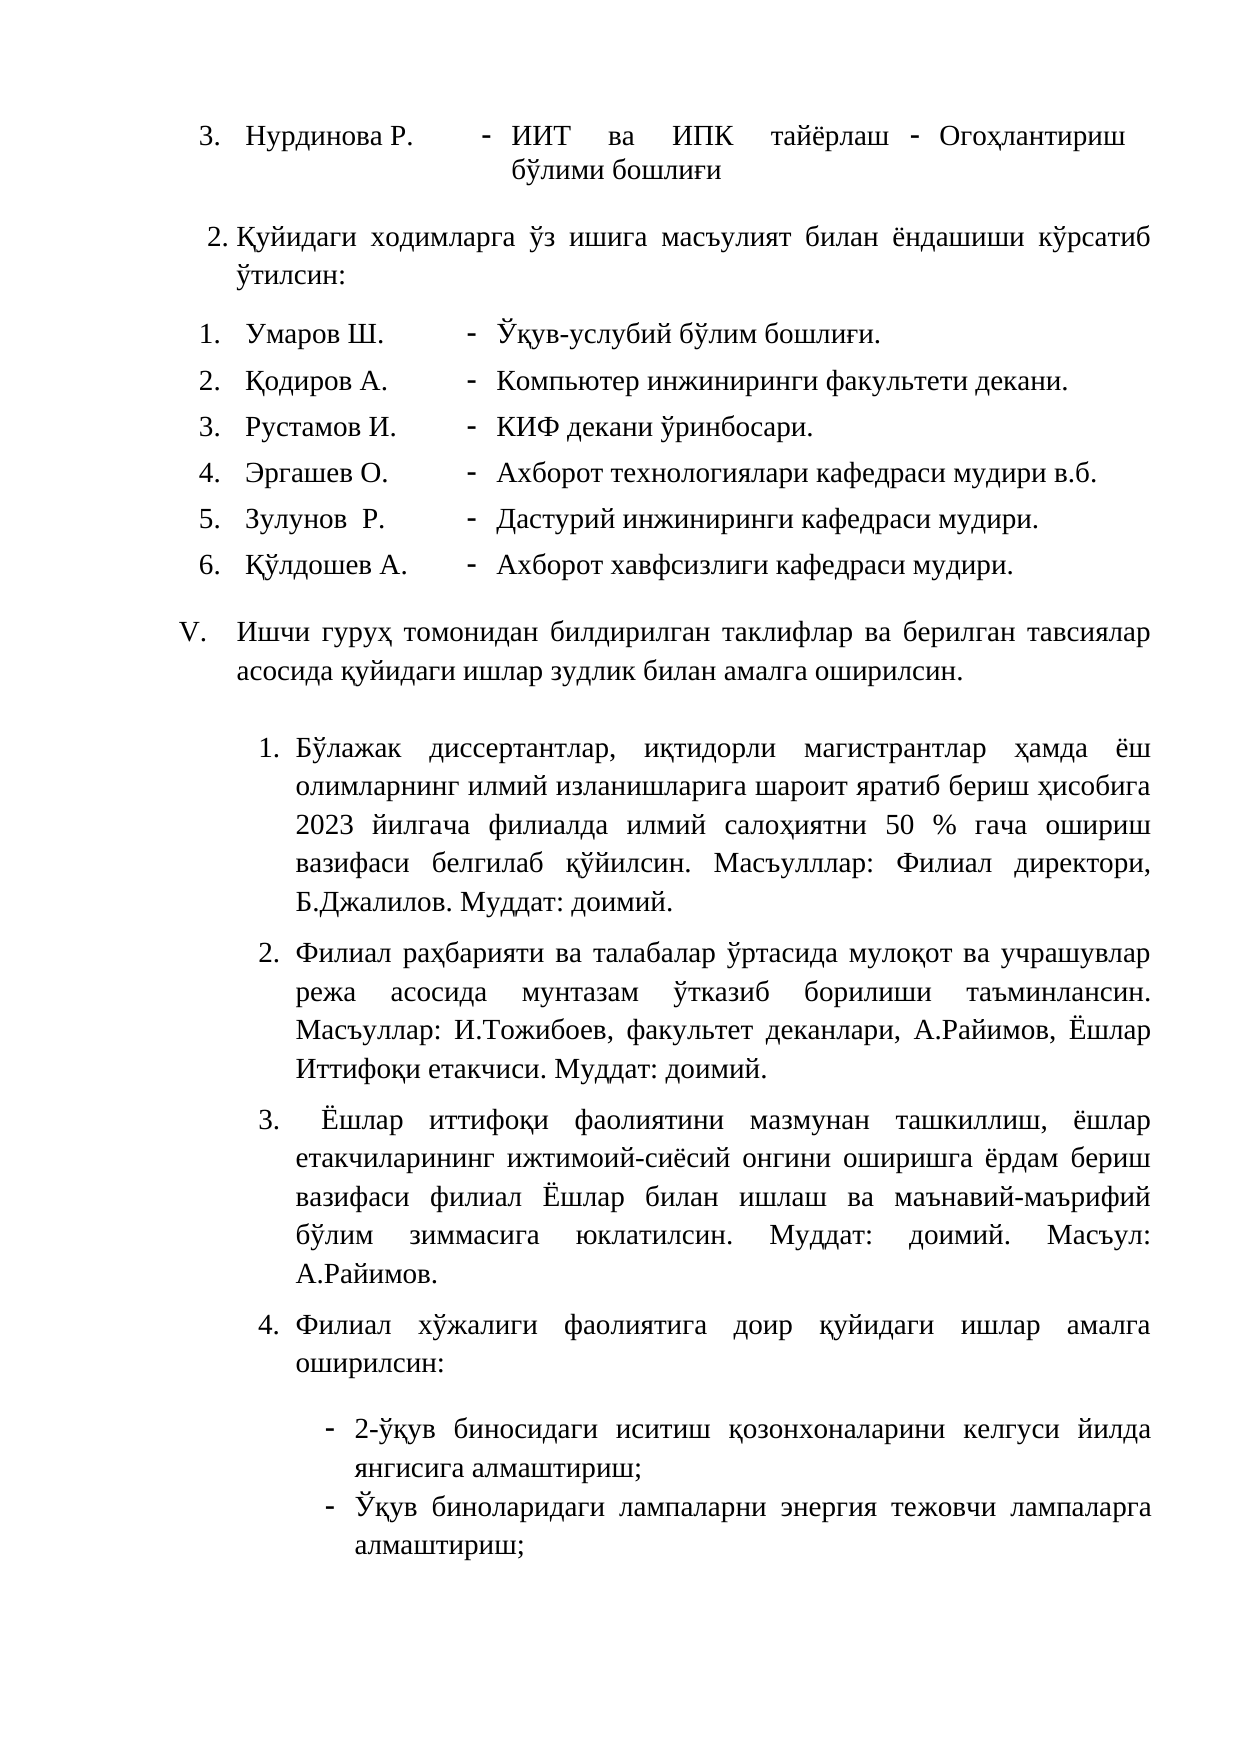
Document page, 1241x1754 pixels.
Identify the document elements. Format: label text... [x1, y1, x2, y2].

list Бўлажак диссертантлар, иқтидорли магистрантлар ҳамда ёш олимларнинг илмий изланишларига шароит яратиб бериш ҳисобига 2023 йилгача филиалда илмий салоҳиятни 50 % гача ошириш вазифаси белгилаб қўйилсин. Масъулллар: Филиал директори, Б.Джалилов. Муддат: доимий. [258, 730, 1152, 918]
table_cell [192, 547, 236, 593]
table_cell Қодиров А. [236, 363, 458, 409]
list Ишчи гуруҳ томонидан билдирилган таклифлар ва берилган тавсиялар асосида қуйидаги ишлар зудлик билан амалга оширилсин. [207, 614, 1152, 686]
table_cell ИИТ ва ИПК тайёрлаш бўлими бошлиғи [473, 118, 901, 198]
table_cell Рустамов И. [236, 409, 458, 455]
list 2-ўқув биносидаги иситиш қозонхоналарини келгуси йилда янгисига алмаштириш; [325, 1412, 1152, 1484]
list Ёшлар иттифоқи фаолиятини мазмунан ташкиллиш, ёшлар етакчиларининг ижтимоий-сиёсий онгини оширишга ёрдам бериш вазифаси филиал Ёшлар билан ишлаш ва маънавий-маърифий бўлим зиммасига юклатилсин. Муддат: доимий. Масъул: А.Райимов. [258, 1102, 1152, 1289]
table_cell Зулунов Р. [236, 501, 458, 547]
table_cell Қўлдошев А. [236, 547, 458, 593]
list Ўқув биноларидаги лампаларни энергия тежовчи лампаларга алмаштириш; [325, 1489, 1152, 1561]
list Филиал раҳбарияти ва талабалар ўртасида мулоқот ва учрашувлар режа асосида мунтазам ўтказиб борилиши таъминлансин. Масъуллар: И.Тожибоев, факультет деканлари, А.Райимов, Ёшлар Иттифоқи етакчиси. Муддат: доимий. [258, 935, 1152, 1084]
list Филиал хўжалиги фаолиятига доир қуйидаги ишлар амалга оширилсин: [258, 1307, 1152, 1379]
table_cell [192, 455, 236, 501]
table_header Умаров Ш. [236, 317, 458, 363]
table_cell Эргашев О. [236, 455, 458, 501]
table_cell Ахборот технологиялари кафедраси мудири в.б. [458, 455, 1152, 501]
table_cell [192, 118, 236, 198]
table_cell Нурдинова Р. [236, 118, 472, 198]
table_cell КИФ декани ўринбосари. [458, 409, 1152, 455]
table_cell [192, 363, 236, 409]
list Қуйидаги ходимларга ўз ишига масъулият билан ёндашиши кўрсатиб ўтилсин: [207, 219, 1152, 291]
table_cell [192, 501, 236, 547]
table_header Ўқув-услубий бўлим бошлиғи. [458, 317, 1152, 363]
table_cell Компьютер инжиниринги факультети декани. [458, 363, 1152, 409]
table_cell Дастурий инжиниринги кафедраси мудири. [458, 501, 1152, 547]
table_cell Огоҳлантириш [901, 118, 1148, 198]
table_cell Ахборот хавфсизлиги кафедраси мудири. [458, 547, 1152, 593]
table_cell [192, 409, 236, 455]
table_header [192, 317, 236, 363]
